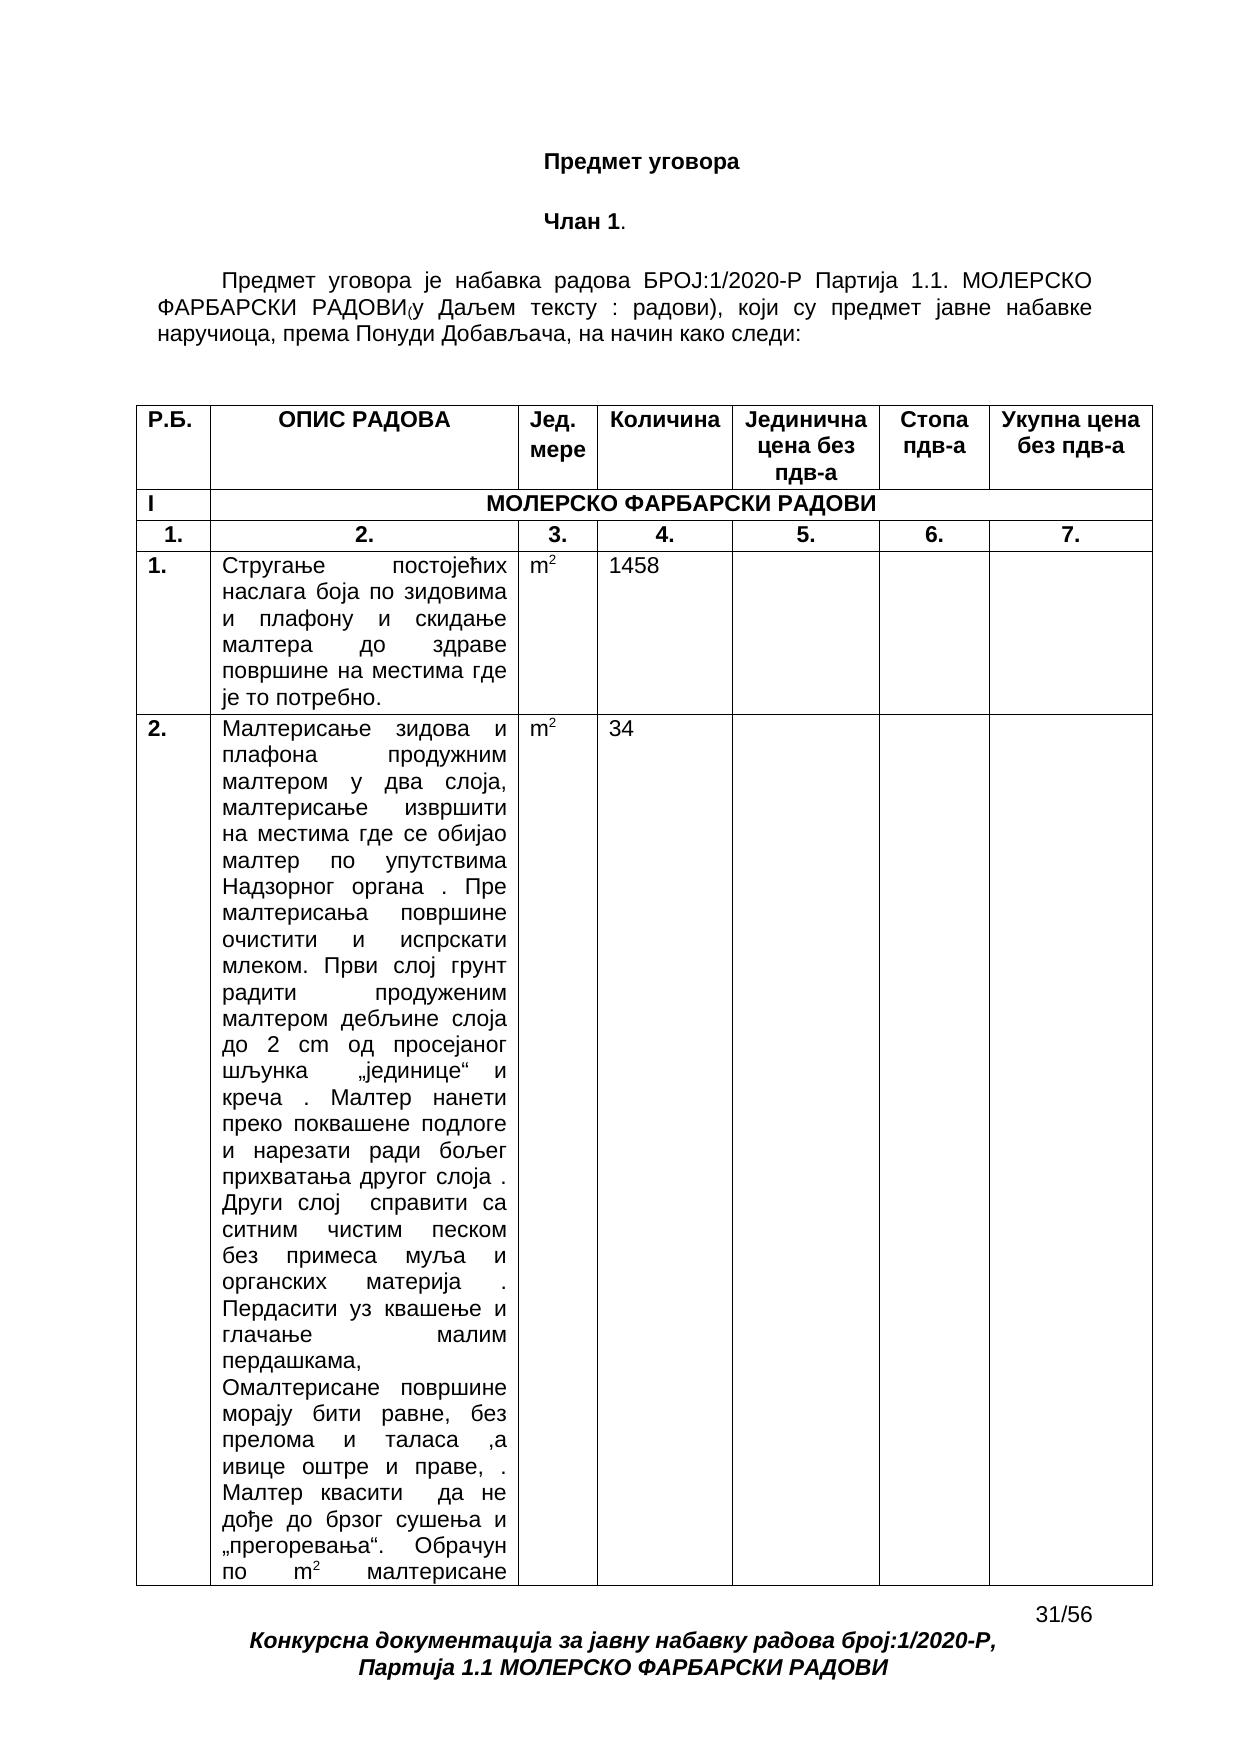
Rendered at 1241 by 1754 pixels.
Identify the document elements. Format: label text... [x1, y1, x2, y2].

text Предмет уговора [543, 148, 761, 174]
table_cell 7. [990, 521, 1152, 551]
text Предмет уговора је набавка радова БРОЈ:1/2020-Р Партија 1.1. МОЛЕРСКО ФАРБАРСКИ РАДОВИ(у Даљем тексту : радови), који су предмет јавне набавке наручиоца, према Понуди Добављача, на начин како следи: [157, 268, 1093, 346]
table_header Јединична цена без пдв-а [733, 406, 879, 489]
table_cell 2. [137, 715, 210, 1584]
table_cell 2. [211, 521, 518, 551]
table_cell [990, 715, 1152, 1584]
table_header Количина [598, 406, 732, 489]
table_cell [880, 552, 989, 714]
table_cell Стругање постојећих наслага боја по зидовима и плафону и скидање малтера до здраве површине на местима где је то потребно. [211, 552, 518, 714]
table_cell [733, 552, 879, 714]
table_header Јед. мере [519, 406, 597, 489]
table_header Укупна цена без пдв-а [990, 406, 1152, 489]
table_cell 1. [137, 552, 210, 714]
table_cell МОЛЕРСКО ФАРБАРСКИ РАДОВИ [211, 490, 1152, 520]
table_header ОПИС РАДОВА [211, 406, 518, 489]
table_cell 5. [733, 521, 879, 551]
table_cell I [137, 490, 210, 520]
table_cell 4. [598, 521, 732, 551]
table_header Стопа пдв-а [880, 406, 989, 489]
table_cell m2 [519, 715, 597, 1584]
table_cell 1. [137, 521, 210, 551]
table_header Р.Б. [137, 406, 210, 489]
table_cell 34 [598, 715, 732, 1584]
table_cell m2 [519, 552, 597, 714]
text Члан 1. [543, 208, 761, 234]
table_cell [990, 552, 1152, 714]
table_cell 6. [880, 521, 989, 551]
table_cell [880, 715, 989, 1584]
table_cell 3. [519, 521, 597, 551]
table_cell [733, 715, 879, 1584]
table_cell 1458 [598, 552, 732, 714]
